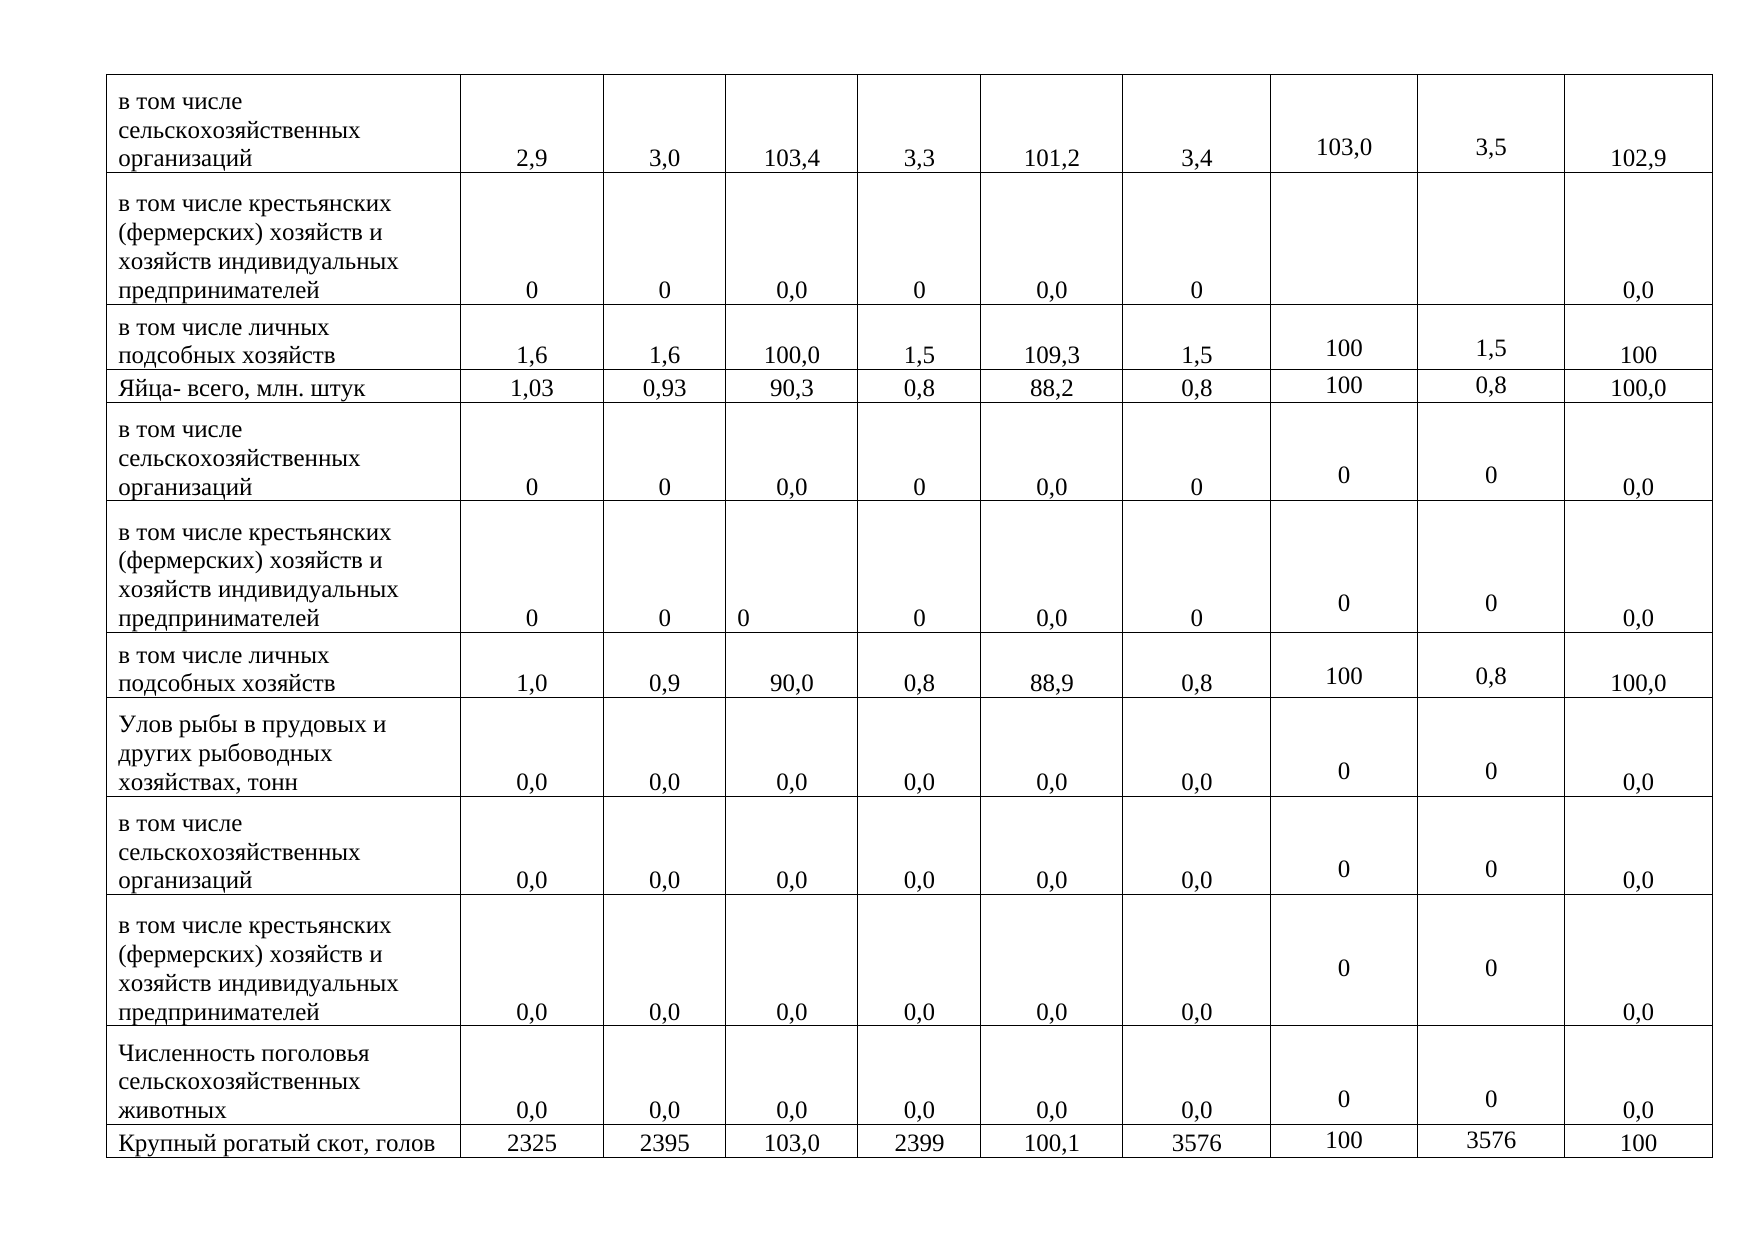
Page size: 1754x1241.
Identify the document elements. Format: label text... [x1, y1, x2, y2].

table_cell в том числе сельскохозяйственных организаций [107, 75, 460, 172]
table_cell 0,0 [1565, 173, 1712, 303]
table_cell 0,8 [1123, 633, 1270, 697]
table_cell 0 [1418, 797, 1564, 894]
table_cell 109,3 [981, 305, 1122, 369]
table_cell 0,0 [604, 895, 725, 1025]
table_cell 3,3 [858, 75, 980, 172]
table_cell [1418, 173, 1564, 303]
table_cell 100 [1271, 633, 1417, 697]
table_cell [107, 173, 460, 303]
table_cell 0,0 [981, 173, 1122, 303]
table_cell 0 [1418, 501, 1564, 632]
table_cell 0,9 [604, 633, 725, 697]
table_cell 3,0 [604, 75, 725, 172]
table_cell в том числе крестьянских (фермерских) хозяйств и хозяйств индивидуальных предпринимателей [107, 501, 460, 632]
table_cell 100 [1565, 1125, 1712, 1157]
table_cell 100,0 [726, 305, 857, 369]
table_cell 0,0 [461, 797, 603, 894]
table_cell 0,0 [726, 1026, 857, 1124]
table_cell 0,0 [604, 1026, 725, 1124]
table_cell 0,8 [858, 633, 980, 697]
table_cell 0 [1271, 895, 1417, 1025]
table_cell 1,6 [604, 305, 725, 369]
table_cell 100 [1271, 370, 1417, 402]
table_cell 0,0 [981, 501, 1122, 632]
table_cell 100,1 [981, 1125, 1122, 1157]
table_cell 0,0 [981, 797, 1122, 894]
table_cell 0 [1418, 698, 1564, 796]
table_cell 100 [1565, 305, 1712, 369]
table_cell Крупный рогатый скот, голов [107, 1125, 460, 1157]
table_cell 0,0 [461, 698, 603, 796]
table_cell 1,5 [858, 305, 980, 369]
table_cell 88,9 [981, 633, 1122, 697]
table_cell 0,0 [981, 895, 1122, 1025]
table_cell 0 [1271, 1026, 1417, 1124]
table_cell 0 [726, 501, 857, 632]
table_cell 0 [1271, 698, 1417, 796]
table_cell 0,0 [1565, 698, 1712, 796]
table_cell 0,0 [726, 173, 857, 303]
table_cell 90,3 [726, 370, 857, 402]
table_cell 101,2 [981, 75, 1122, 172]
table_cell 0,0 [1123, 698, 1270, 796]
table_cell 0,0 [981, 698, 1122, 796]
table_cell 100 [1271, 305, 1417, 369]
table_cell 0 [1123, 501, 1270, 632]
table_cell 103,0 [726, 1125, 857, 1157]
table_cell 100 [1271, 1125, 1417, 1157]
table_cell 3,4 [1123, 75, 1270, 172]
table_cell 103,4 [726, 75, 857, 172]
table_cell 0,0 [726, 895, 857, 1025]
table_cell 0 [1123, 173, 1270, 303]
table_cell 102,9 [1565, 75, 1712, 172]
table_cell 0 [858, 501, 980, 632]
table_cell 0,0 [461, 1026, 603, 1124]
table_cell 2,9 [461, 75, 603, 172]
table_cell 0,8 [1123, 370, 1270, 402]
table_cell 1,6 [461, 305, 603, 369]
table_cell 0 [1271, 403, 1417, 500]
table_cell 2395 [604, 1125, 725, 1157]
table_cell 0,0 [1123, 1026, 1270, 1124]
table_cell 0,0 [461, 895, 603, 1025]
table_cell 0,0 [1565, 403, 1712, 500]
table_cell 0 [1418, 1026, 1564, 1124]
table_cell 0,0 [604, 797, 725, 894]
table_cell 100,0 [1565, 633, 1712, 697]
table_cell Улов рыбы в прудовых и других рыбоводных хозяйствах, тонн [107, 698, 460, 796]
table_cell 1,5 [1123, 305, 1270, 369]
table_cell 0 [604, 501, 725, 632]
table_cell 0,0 [726, 698, 857, 796]
table_cell 0 [1418, 895, 1564, 1025]
table_cell 0,0 [726, 403, 857, 500]
table_cell 1,03 [461, 370, 603, 402]
table_cell 0,0 [858, 895, 980, 1025]
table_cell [107, 895, 460, 1025]
table_cell в том числе сельскохозяйственных организаций [107, 403, 460, 500]
table_cell 0,0 [1123, 895, 1270, 1025]
table_cell 0,0 [1123, 797, 1270, 894]
table_cell 0,0 [858, 1026, 980, 1124]
table_cell 0,0 [858, 698, 980, 796]
table_cell 0 [604, 173, 725, 303]
table_cell 0,8 [1418, 633, 1564, 697]
table_cell 0,0 [1565, 895, 1712, 1025]
table_cell 88,2 [981, 370, 1122, 402]
table_cell 0 [461, 501, 603, 632]
table_cell Яйца- всего, млн. штук [107, 370, 460, 402]
table_cell 0 [461, 173, 603, 303]
table_cell 3576 [1418, 1125, 1564, 1157]
table_cell 0,93 [604, 370, 725, 402]
table_cell Численность поголовья сельскохозяйственных животных [107, 1026, 460, 1124]
table_cell 0,0 [1565, 797, 1712, 894]
table_cell 0 [461, 403, 603, 500]
table_cell 0,0 [1565, 1026, 1712, 1124]
table_cell в том числе сельскохозяйственных организаций [107, 797, 460, 894]
table_cell 1,5 [1418, 305, 1564, 369]
table_cell 0,0 [1565, 501, 1712, 632]
table_cell 0 [1123, 403, 1270, 500]
table_cell в том числе личных подсобных хозяйств [107, 633, 460, 697]
table_cell 0 [858, 173, 980, 303]
table_cell 1,0 [461, 633, 603, 697]
table_cell 103,0 [1271, 75, 1417, 172]
table_cell 100,0 [1565, 370, 1712, 402]
table_cell 0 [1418, 403, 1564, 500]
table_cell 0 [604, 403, 725, 500]
table_cell 0,0 [604, 698, 725, 796]
table_cell 0,0 [981, 403, 1122, 500]
table_cell 0 [1271, 797, 1417, 894]
table_cell 0,0 [981, 1026, 1122, 1124]
table_cell 90,0 [726, 633, 857, 697]
table_cell 0 [1271, 501, 1417, 632]
table_cell 0 [858, 403, 980, 500]
table_cell 0,8 [1418, 370, 1564, 402]
table_cell 0,8 [858, 370, 980, 402]
table_cell 3,5 [1418, 75, 1564, 172]
table_cell 2325 [461, 1125, 603, 1157]
table_cell 0,0 [726, 797, 857, 894]
table_cell [1271, 173, 1417, 303]
table_cell 3576 [1123, 1125, 1270, 1157]
table_cell в том числе личных подсобных хозяйств [107, 305, 460, 369]
table_cell 0,0 [858, 797, 980, 894]
table_cell 2399 [858, 1125, 980, 1157]
